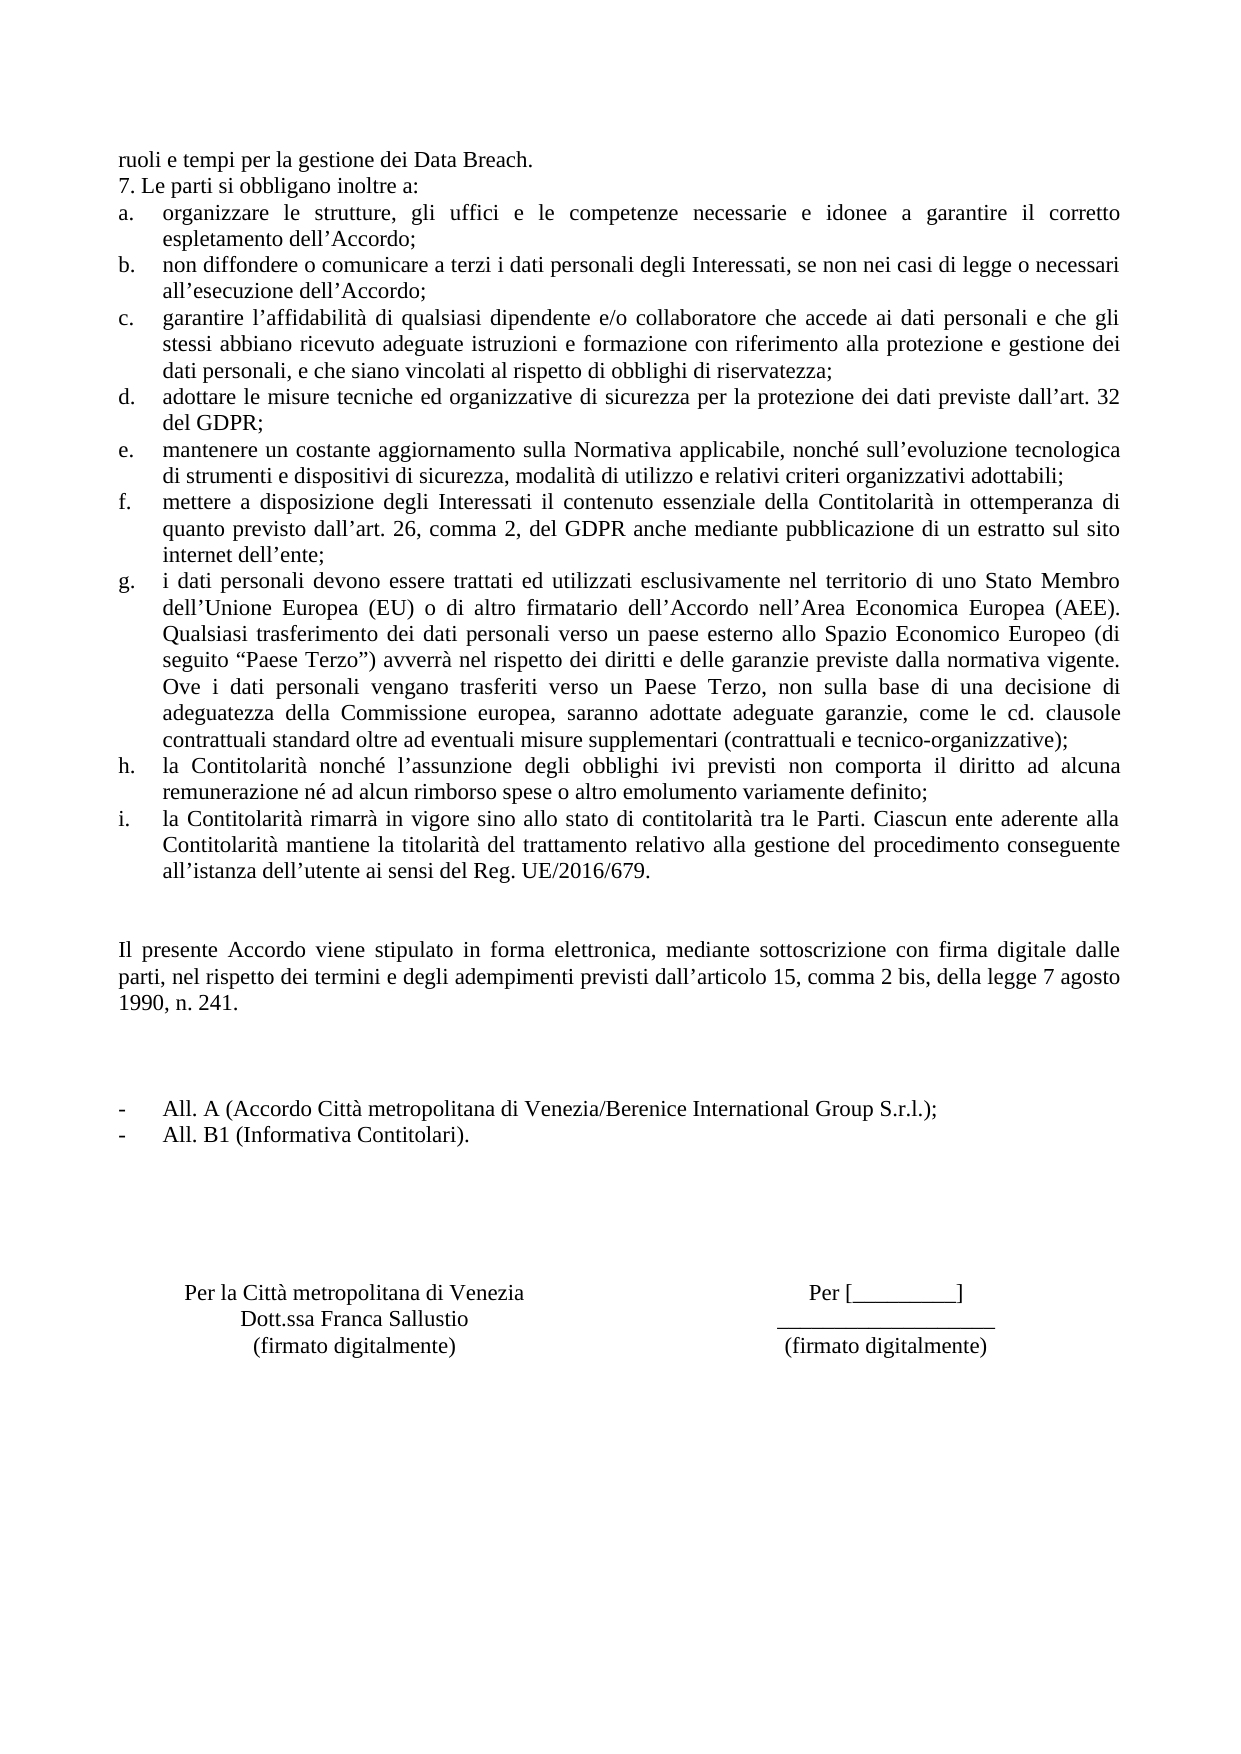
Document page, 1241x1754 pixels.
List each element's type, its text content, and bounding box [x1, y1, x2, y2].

text Per la Città metropolitana di Venezia Per [_________] [118, 1279, 1122, 1305]
list la Contitolarità nonché l’assunzione degli obblighi ivi previsti non comporta il diritto ad alcuna remunerazione né ad alcun rimborso spese o altro emolumento variamente definito; [118, 752, 1122, 805]
list All. A (Accordo Città metropolitana di Venezia/Berenice International Group S.r.l.); [118, 1094, 1122, 1121]
text (firmato digitalmente) (firmato digitalmente) [118, 1332, 1122, 1358]
list adottare le misure tecniche ed organizzative di sicurezza per la protezione dei dati previste dall’art. 32 del GDPR; [118, 383, 1122, 436]
text 7. Le parti si obbligano inoltre a: [118, 172, 1122, 198]
list non diffondere o comunicare a terzi i dati personali degli Interessati, se non nei casi di legge o necessari all’esecuzione dell’Accordo; [118, 251, 1122, 304]
text Il presente Accordo viene stipulato in forma elettronica, mediante sottoscrizione con firma digitale dalle parti, nel rispetto dei termini e degli adempimenti previsti dall’articolo 15, comma 2 bis, della legge 7 agosto 1990, n. 241. [118, 936, 1122, 1016]
text Dott.ssa Franca Sallustio ___________________ [118, 1305, 1122, 1332]
list mettere a disposizione degli Interessati il contenuto essenziale della Contitolarità in ottemperanza di quanto previsto dall’art. 26, comma 2, del GDPR anche mediante pubblicazione di un estratto sul sito internet dell’ente; [118, 488, 1122, 567]
list i dati personali devono essere trattati ed utilizzati esclusivamente nel territorio di uno Stato Membro dell’Unione Europea (EU) o di altro firmatario dell’Accordo nell’Area Economica Europea (AEE). Qualsiasi trasferimento dei dati personali verso un paese esterno allo Spazio Economico Europeo (di seguito “Paese Terzo”) avverrà nel rispetto dei diritti e delle garanzie previste dalla normativa vigente. Ove i dati personali vengano trasferiti verso un Paese Terzo, non sulla base di una decisione di adeguatezza della Commissione europea, saranno adottate adeguate garanzie, come le cd. clausole contrattuali standard oltre ad eventuali misure supplementari (contrattuali e tecnico-organizzative); [118, 567, 1122, 752]
list garantire l’affidabilità di qualsiasi dipendente e/o collaboratore che accede ai dati personali e che gli stessi abbiano ricevuto adeguate istruzioni e formazione con riferimento alla protezione e gestione dei dati personali, e che siano vincolati al rispetto di obblighi di riservatezza; [118, 304, 1122, 383]
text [118, 146, 1122, 172]
list la Contitolarità rimarrà in vigore sino allo stato di contitolarità tra le Parti. Ciascun ente aderente alla Contitolarità mantiene la titolarità del trattamento relativo alla gestione del procedimento conseguente all’istanza dell’utente ai sensi del Reg. UE/2016/679. [118, 805, 1122, 884]
list mantenere un costante aggiornamento sulla Normativa applicabile, nonché sull’evoluzione tecnologica di strumenti e dispositivi di sicurezza, modalità di utilizzo e relativi criteri organizzativi adottabili; [118, 436, 1122, 488]
list organizzare le strutture, gli uffici e le competenze necessarie e idonee a garantire il corretto espletamento dell’Accordo; [118, 198, 1122, 251]
list All. B1 (Informativa Contitolari). [118, 1121, 1122, 1147]
